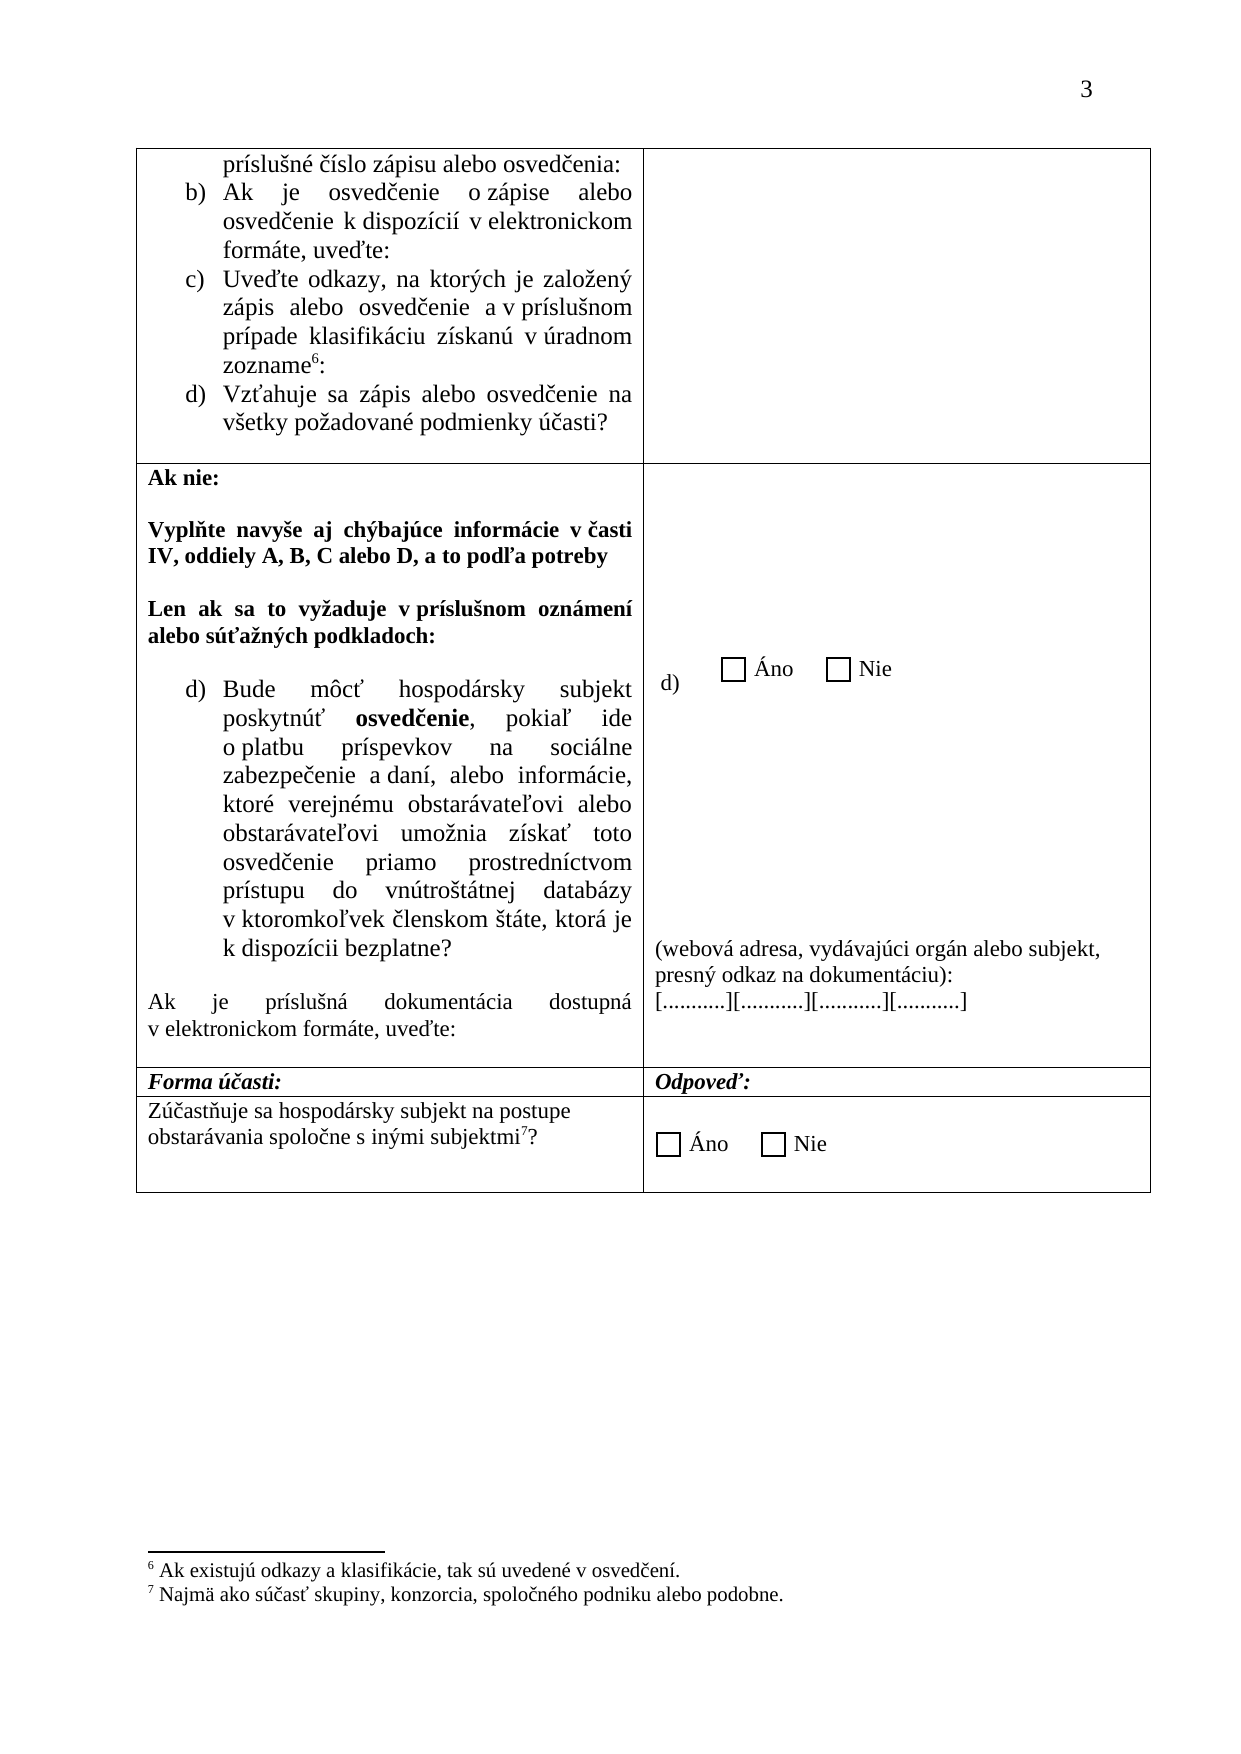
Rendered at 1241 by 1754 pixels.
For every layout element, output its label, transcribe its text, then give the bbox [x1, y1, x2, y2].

table_cell Forma účasti: [137, 1068, 643, 1096]
table_cell [644, 1097, 1150, 1192]
table_cell Zúčastňuje sa hospodársky subjekt na postupe obstarávania spoločne s inými subjektmi? [137, 1097, 643, 1192]
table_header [137, 149, 643, 462]
table_cell Ak nie: Vyplňte navyše aj chýbajúce informácie v časti IV, oddiely A, B, C alebo D, a to podľa potreby Len ak sa to vyžaduje v príslušnom oznámení alebo súťažných podkladoch: Bude môcť hospodársky subjekt poskytnúť osvedčenie, pokiaľ ide o platbu príspevkov na sociálne zabezpečenie a daní, alebo informácie, ktoré verejnému obstarávateľovi alebo obstarávateľovi umožnia získať toto osvedčenie priamo prostredníctvom prístupu do vnútroštátnej databázy v ktoromkoľvek členskom štáte, ktorá je k dispozícii bezplatne? Ak je príslušná dokumentácia dostupná v elektronickom formáte, uveďte: [137, 464, 643, 1067]
table_cell d) (webová adresa, vydávajúci orgán alebo subjekt, presný odkaz na dokumentáciu): [...........][...........][...........][...........] [644, 464, 1150, 1067]
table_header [644, 149, 1150, 462]
table_cell Odpoveď: [644, 1068, 1150, 1096]
